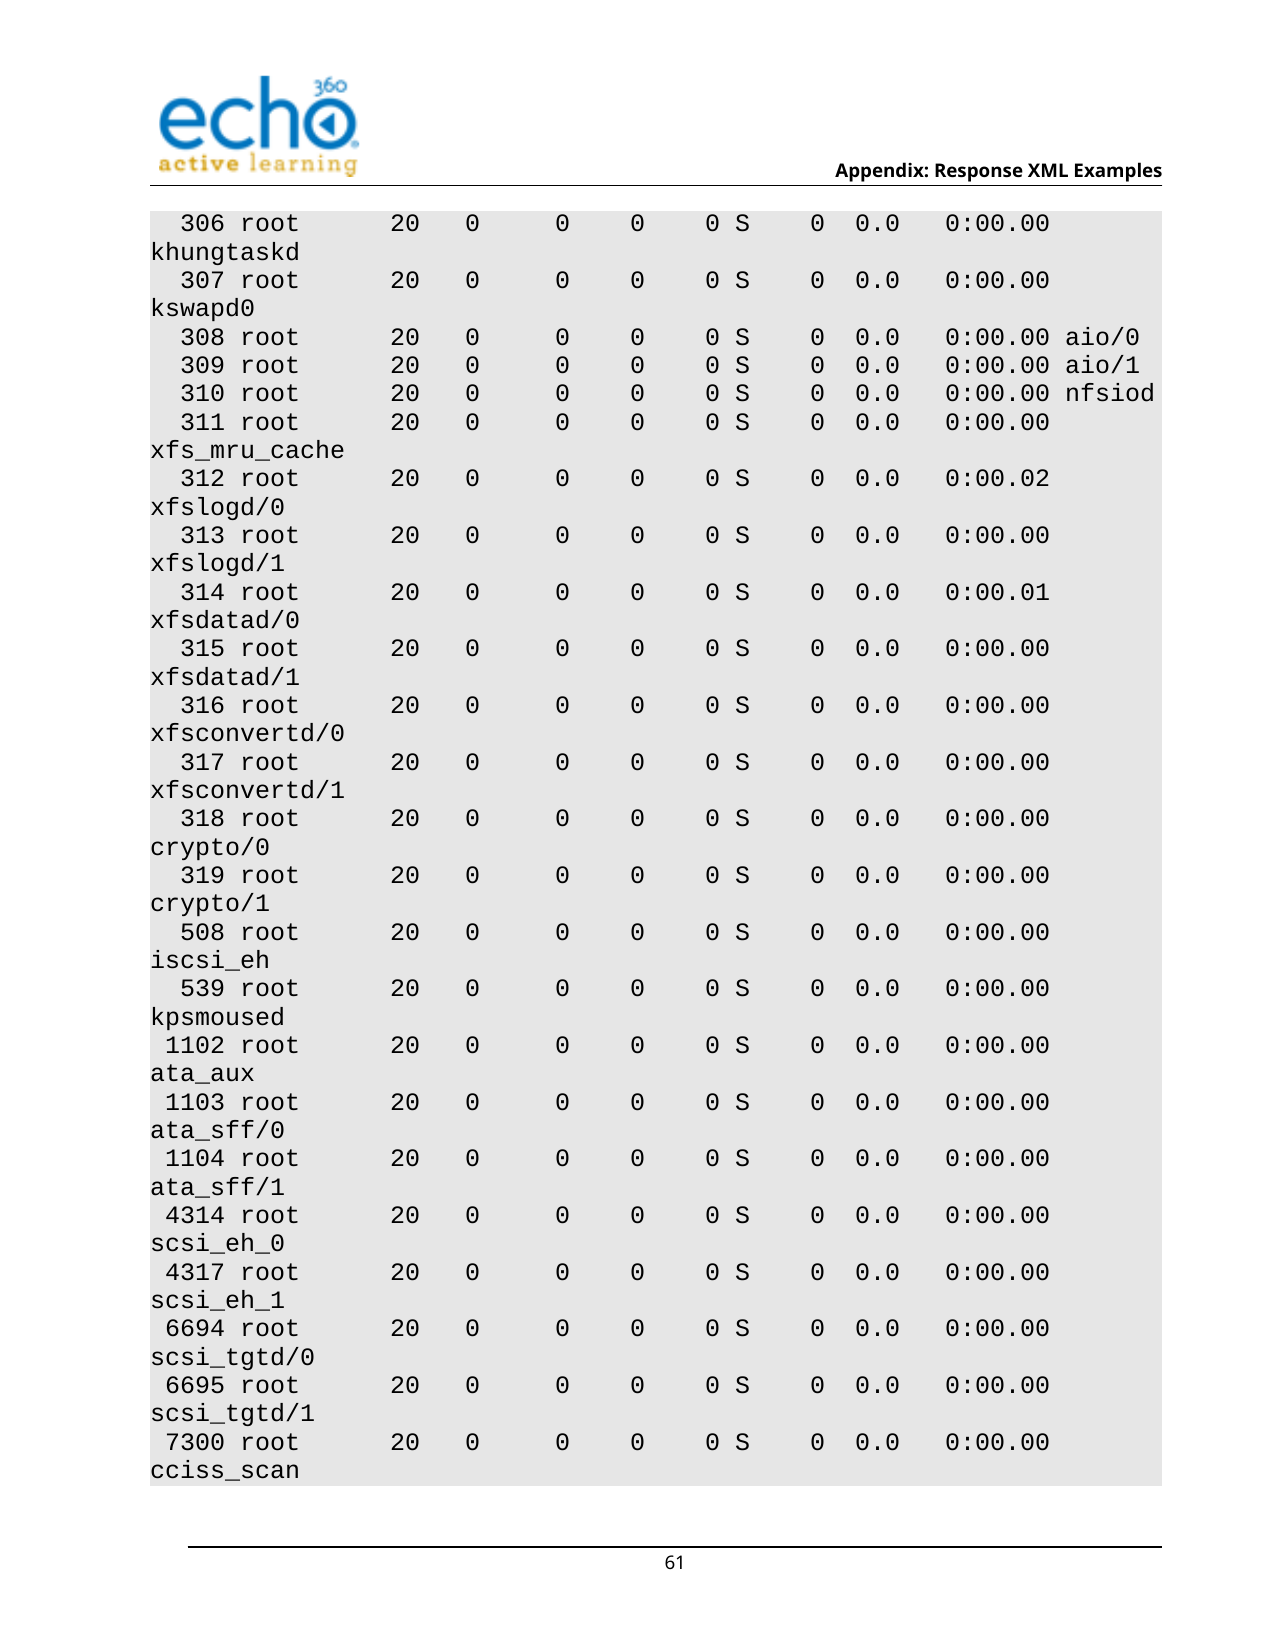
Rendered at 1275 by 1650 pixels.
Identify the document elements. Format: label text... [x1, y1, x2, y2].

text 306 root 20 0 0 0 0 S 0 0.0 0:00.00 khungtaskd [150, 211, 1162, 267]
text 1104 root 20 0 0 0 0 S 0 0.0 0:00.00 ata_sff/1 [150, 1146, 1162, 1202]
text 312 root 20 0 0 0 0 S 0 0.0 0:00.02 xfslogd/0 [150, 466, 1162, 522]
text 319 root 20 0 0 0 0 S 0 0.0 0:00.00 crypto/1 [150, 862, 1162, 919]
picture [159, 74, 362, 177]
text 539 root 20 0 0 0 0 S 0 0.0 0:00.00 kpsmoused [150, 976, 1162, 1032]
text 315 root 20 0 0 0 0 S 0 0.0 0:00.00 xfsdatad/1 [150, 636, 1162, 692]
text 7300 root 20 0 0 0 0 S 0 0.0 0:00.00 cciss_scan [150, 1429, 1162, 1486]
text 317 root 20 0 0 0 0 S 0 0.0 0:00.00 xfsconvertd/1 [150, 749, 1162, 806]
text 314 root 20 0 0 0 0 S 0 0.0 0:00.01 xfsdatad/0 [150, 579, 1162, 636]
text 6695 root 20 0 0 0 0 S 0 0.0 0:00.00 scsi_tgtd/1 [150, 1372, 1162, 1429]
text 311 root 20 0 0 0 0 S 0 0.0 0:00.00 xfs_mru_cache [150, 409, 1162, 466]
text 307 root 20 0 0 0 0 S 0 0.0 0:00.00 kswapd0 [150, 267, 1162, 324]
text 313 root 20 0 0 0 0 S 0 0.0 0:00.00 xfslogd/1 [150, 522, 1162, 579]
text 4317 root 20 0 0 0 0 S 0 0.0 0:00.00 scsi_eh_1 [150, 1259, 1162, 1316]
text 316 root 20 0 0 0 0 S 0 0.0 0:00.00 xfsconvertd/0 [150, 692, 1162, 749]
text 6694 root 20 0 0 0 0 S 0 0.0 0:00.00 scsi_tgtd/0 [150, 1316, 1162, 1372]
text 508 root 20 0 0 0 0 S 0 0.0 0:00.00 iscsi_eh [150, 919, 1162, 976]
text 309 root 20 0 0 0 0 S 0 0.0 0:00.00 aio/1 [150, 352, 1162, 381]
text 310 root 20 0 0 0 0 S 0 0.0 0:00.00 nfsiod [150, 381, 1162, 409]
text 308 root 20 0 0 0 0 S 0 0.0 0:00.00 aio/0 [150, 324, 1162, 352]
text 1102 root 20 0 0 0 0 S 0 0.0 0:00.00 ata_aux [150, 1032, 1162, 1089]
text 4314 root 20 0 0 0 0 S 0 0.0 0:00.00 scsi_eh_0 [150, 1202, 1162, 1259]
text 1103 root 20 0 0 0 0 S 0 0.0 0:00.00 ata_sff/0 [150, 1089, 1162, 1146]
text 318 root 20 0 0 0 0 S 0 0.0 0:00.00 crypto/0 [150, 806, 1162, 862]
